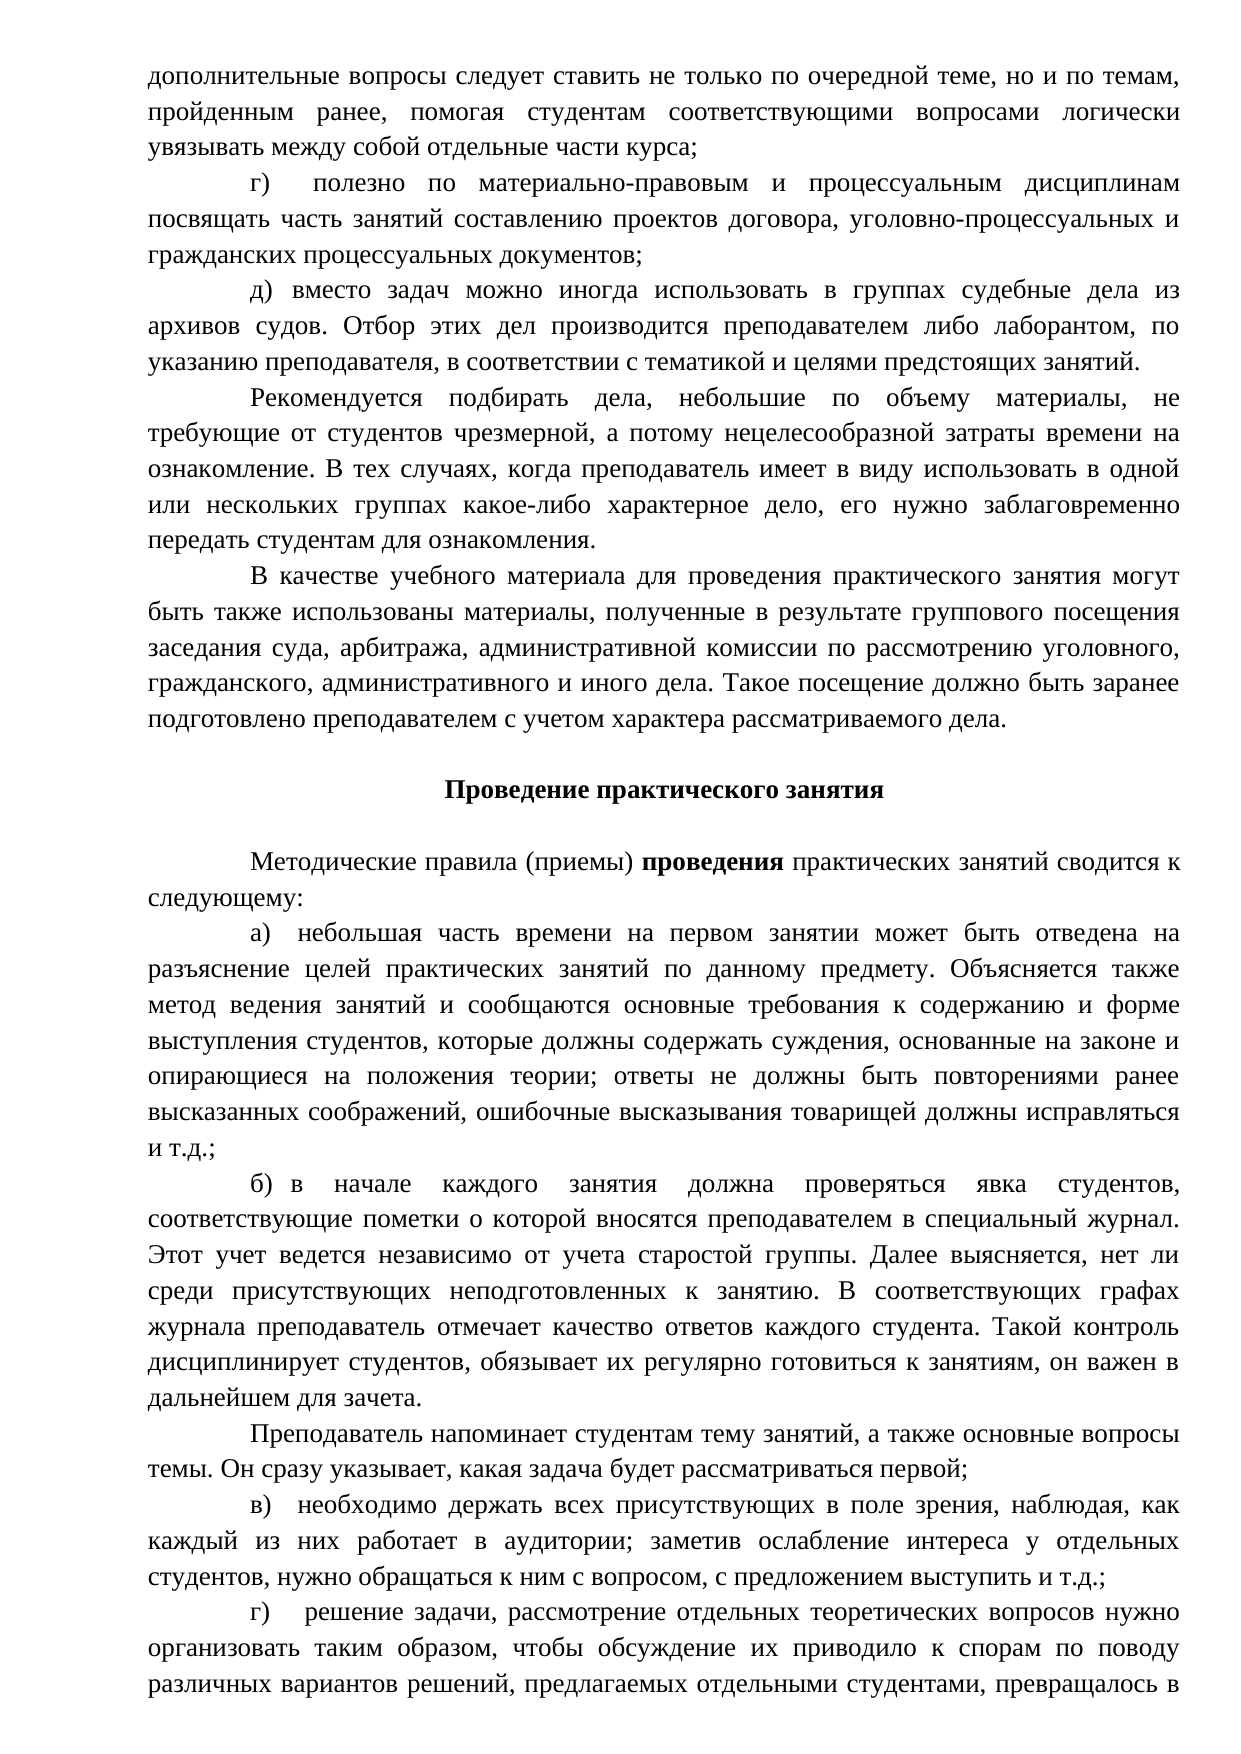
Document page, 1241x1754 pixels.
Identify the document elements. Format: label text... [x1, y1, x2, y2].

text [148, 1595, 1181, 1698]
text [148, 59, 1181, 162]
text Методические правила (приемы) проведения практических занятий сводится к следующему: [148, 845, 1181, 912]
text б) в начале каждого занятия должна проверяться явка студентов, соответствующие пометки о которой вносятся преподавателем в специальный журнал. Этот учет ведется независимо от учета старостой группы. Далее выясняется, нет ли среди присутствующих неподготовленных к занятию. В соответствующих графах журнала преподаватель отмечает качество ответов каждого студента. Такой контроль дисциплинирует студентов, обязывает их регулярно готовиться к занятиям, он важен в дальнейшем для зачета. [148, 1167, 1181, 1412]
text Преподаватель напоминает студентам тему занятий, а также основные вопросы темы. Он сразу указывает, какая задача будет рассматриваться первой; [148, 1417, 1181, 1484]
text д) вместо задач можно иногда использовать в группах судебные дела из архивов судов. Отбор этих дел производится преподавателем либо лаборантом, по указанию преподавателя, в соответствии с тематикой и целями предстоящих занятий. [148, 273, 1181, 376]
text В качестве учебного материала для проведения практического занятия могут быть также использованы материалы, полученные в результате группового посещения заседания суда, арбитража, административной комиссии по рассмотрению уголовного, гражданского, административного и иного дела. Такое посещение должно быть заранее подготовлено преподавателем с учетом характера рассматриваемого дела. [148, 559, 1181, 733]
text Проведение практического занятия [148, 774, 1181, 805]
text г) полезно по материально-правовым и процессуальным дисциплинам посвящать часть занятий составлению проектов договора, уголовно-процессуальных и гражданских процессуальных документов; [148, 166, 1181, 269]
text а) небольшая часть времени на первом занятии может быть отведена на разъяснение целей практических занятий по данному предмету. Объясняется также метод ведения занятий и сообщаются основные требования к содержанию и форме выступления студентов, которые должны содержать суждения, основанные на законе и опирающиеся на положения теории; ответы не должны быть повторениями ранее высказанных соображений, ошибочные высказывания товарищей должны исправляться и т.д.; [148, 917, 1181, 1162]
text Рекомендуется подбирать дела, небольшие по объему материалы, не требующие от студентов чрезмерной, а потому нецелесообразной затраты времени на ознакомление. В тех случаях, когда преподаватель имеет в виду использовать в одной или нескольких группах какое-либо характерное дело, его нужно заблаговременно передать студентам для ознакомления. [148, 381, 1181, 555]
text в) необходимо держать всех присутствующих в поле зрения, наблюдая, как каждый из них работает в аудитории; заметив ослабление интереса у отдельных студентов, нужно обращаться к ним с вопросом, с предложением выступить и т.д.; [148, 1488, 1181, 1591]
